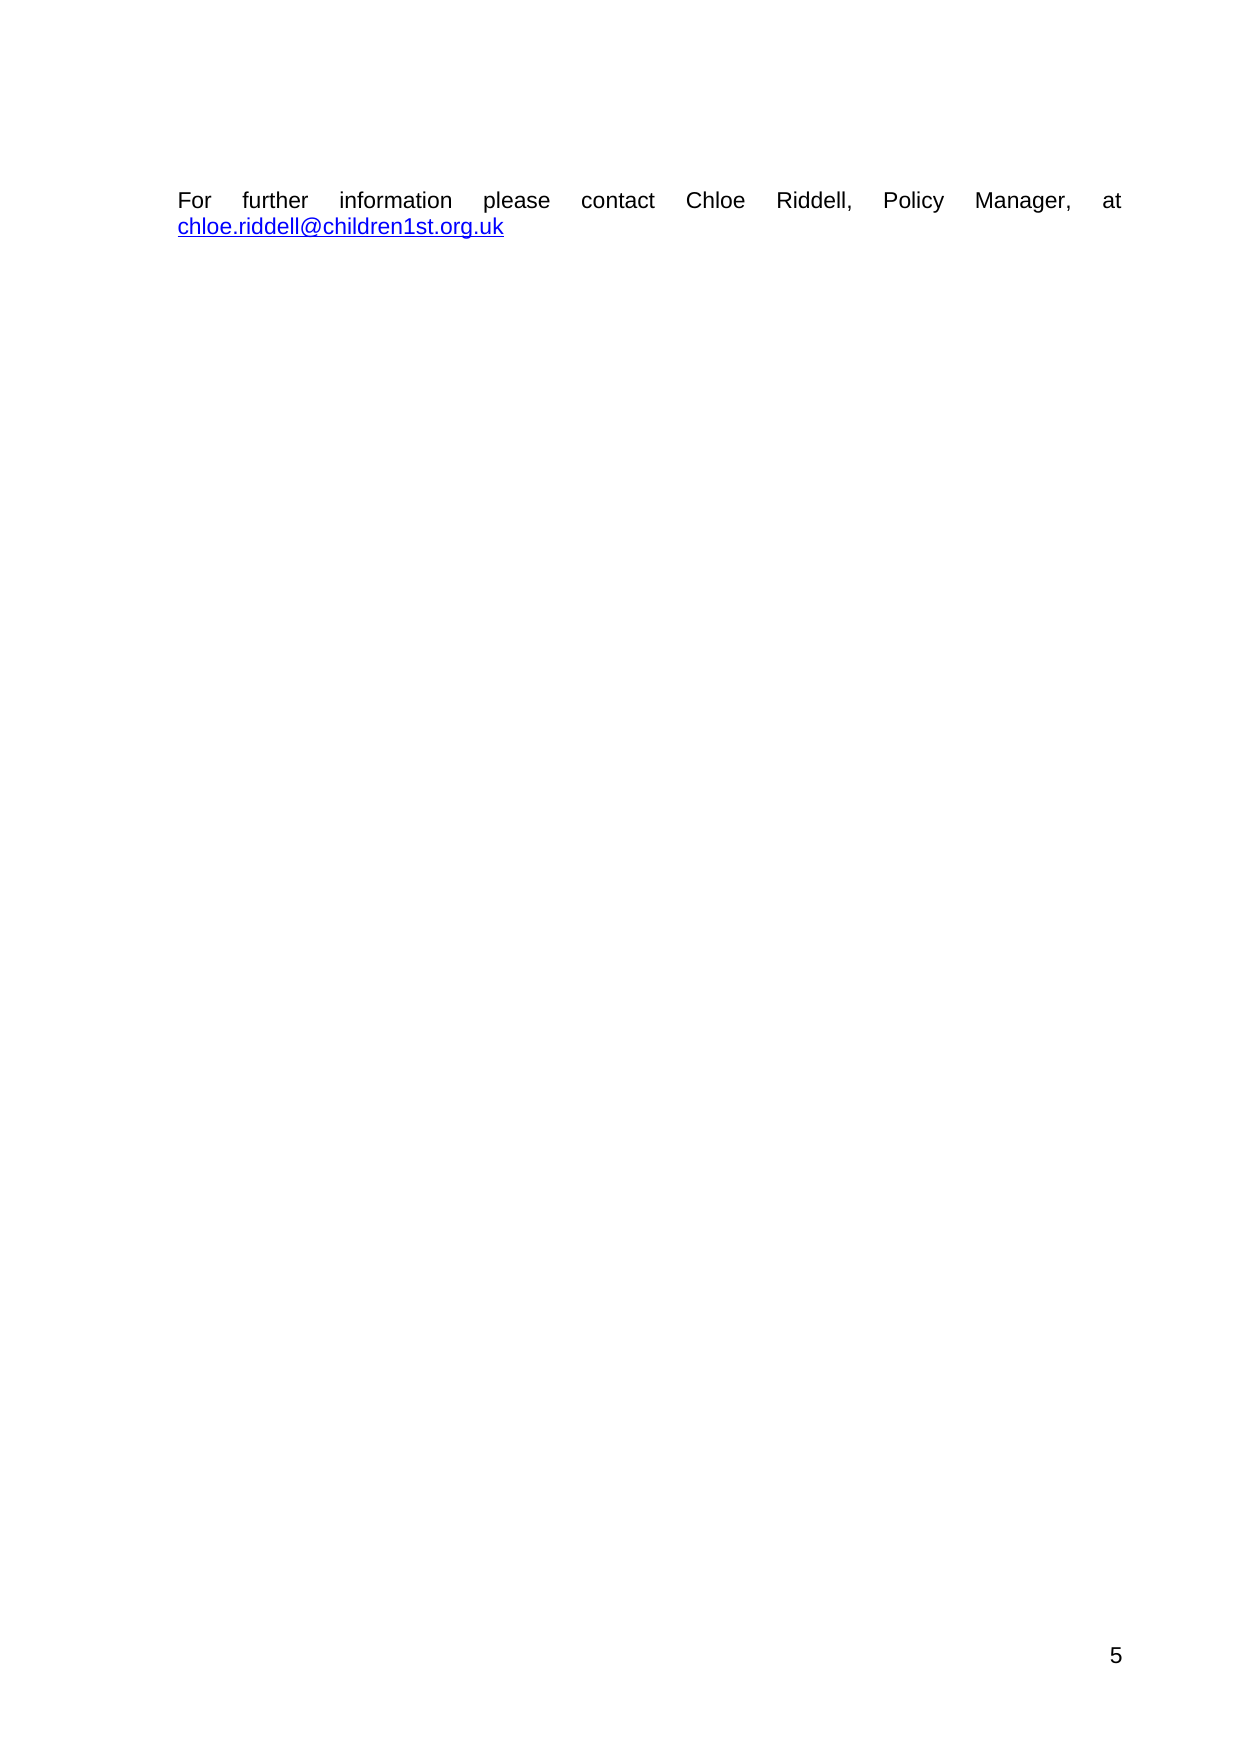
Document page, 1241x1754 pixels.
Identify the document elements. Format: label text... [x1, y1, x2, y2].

text For further information please contact Chloe Riddell, Policy Manager, at chloe.riddell@children1st.org.uk [177, 187, 1122, 239]
